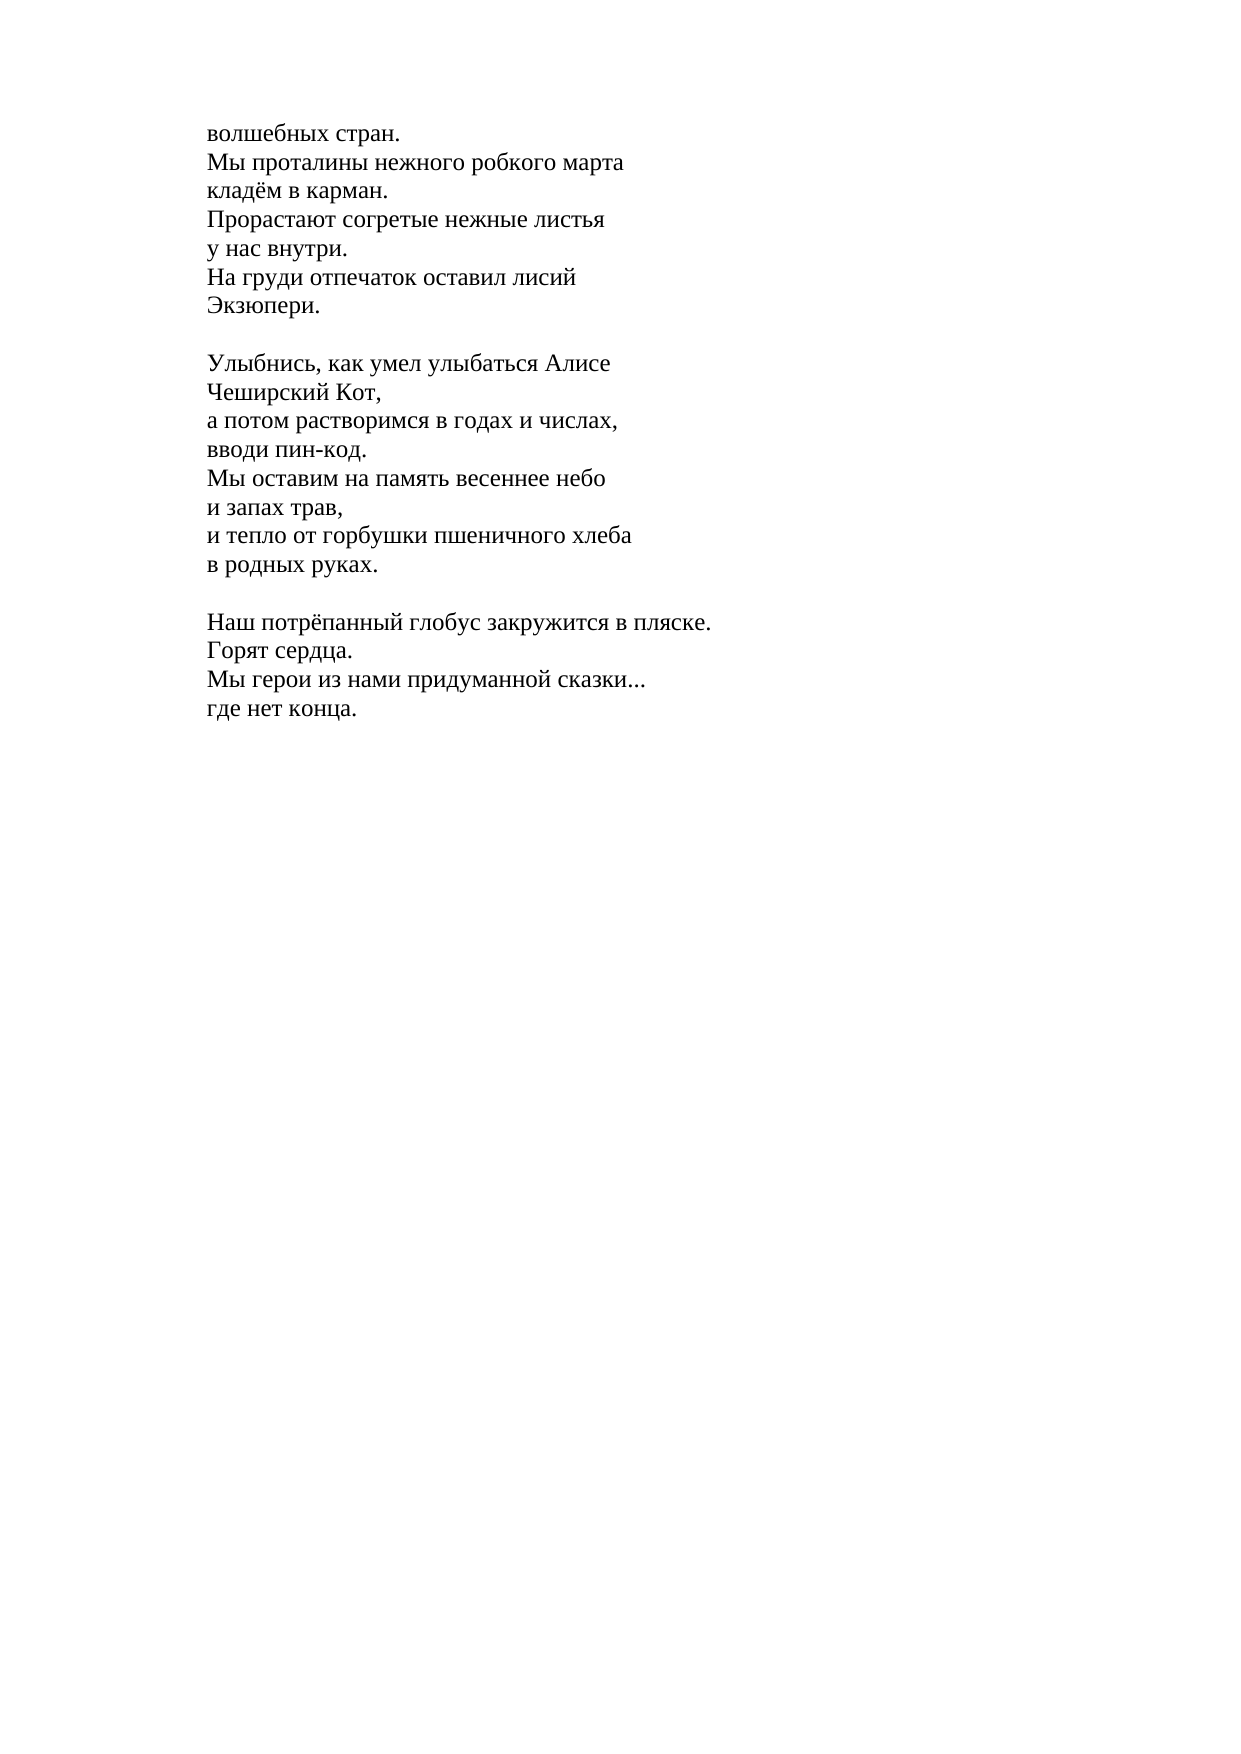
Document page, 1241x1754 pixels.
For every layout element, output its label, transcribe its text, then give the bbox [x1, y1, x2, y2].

text кладём в карман. [177, 176, 1152, 204]
text у нас внутри. [177, 233, 1152, 262]
text Мы герои из нами придуманной сказки... [177, 664, 1152, 693]
text Мы проталины нежного робкого марта [177, 147, 1152, 176]
text вводи пин-код. [177, 434, 1152, 463]
text в родных руках. [177, 549, 1152, 578]
text Горят сердца. [177, 636, 1152, 664]
text волшебных стран. [177, 118, 1152, 147]
text где нет конца. [177, 693, 1152, 722]
text Прорастают согретые нежные листья [177, 204, 1152, 233]
text Наш потрёпанный глобус закружится в пляске. [177, 607, 1152, 636]
text Чеширский Кот, [177, 377, 1152, 406]
text и запах трав, [177, 492, 1152, 521]
text Мы оставим на память весеннее небо [177, 463, 1152, 492]
text Экзюпери. [177, 291, 1152, 319]
text Улыбнись, как умел улыбаться Алисе [177, 348, 1152, 377]
text На груди отпечаток оставил лисий [177, 262, 1152, 291]
text а потом растворимся в годах и числах, [177, 406, 1152, 434]
text и тепло от горбушки пшеничного хлеба [177, 521, 1152, 549]
